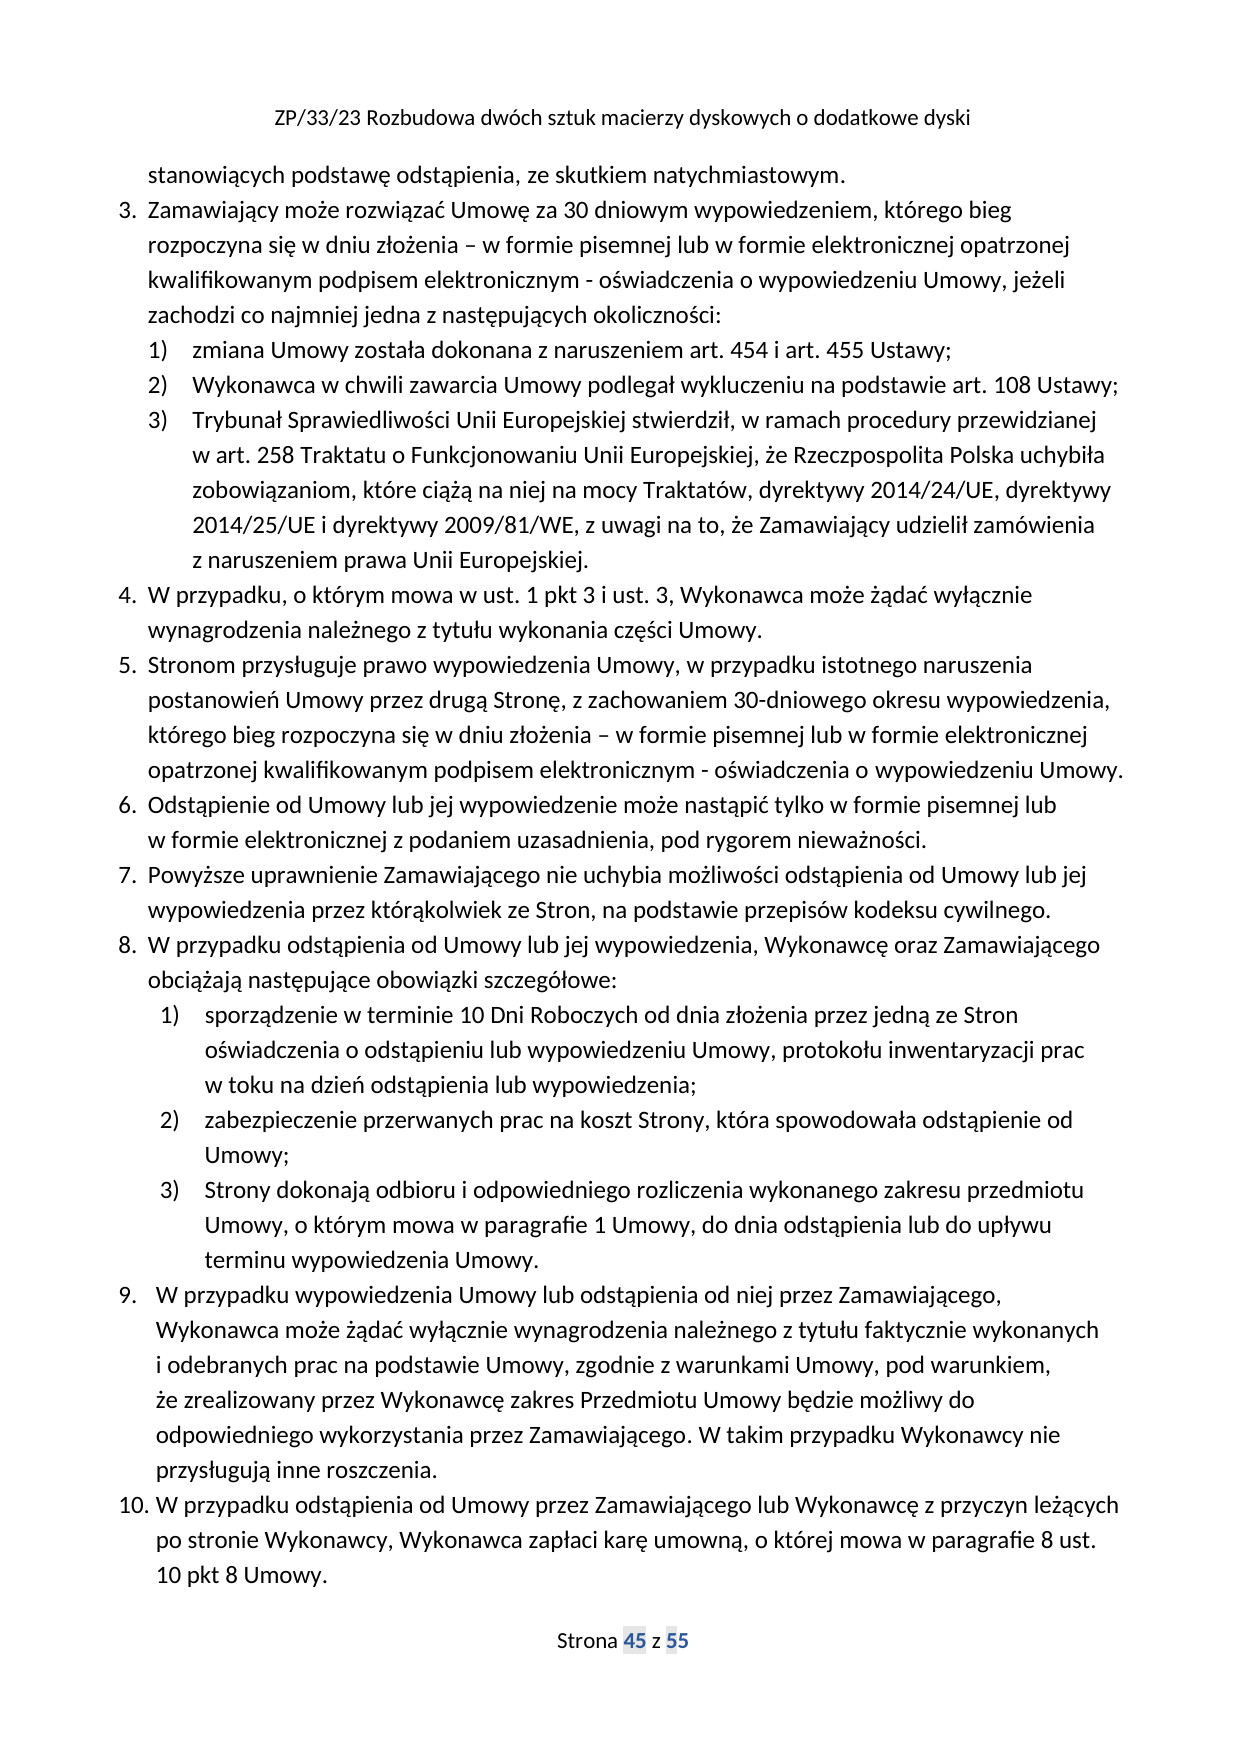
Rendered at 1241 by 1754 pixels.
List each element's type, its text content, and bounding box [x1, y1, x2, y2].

list zmiana Umowy została dokonana z naruszeniem art. 454 i art. 455 Ustawy; [148, 334, 1128, 365]
list Trybunał Sprawiedliwości Unii Europejskiej stwierdził, w ramach procedury przewidzianej w art. 258 Traktatu o Funkcjonowaniu Unii Europejskiej, że Rzeczpospolita Polska uchybiła zobowiązaniom, które ciążą na niej na mocy Traktatów, dyrektywy 2014/24/UE, dyrektywy 2014/25/UE i dyrektywy 2009/81/WE, z uwagi na to, że Zamawiający udzielił zamówienia z naruszeniem prawa Unii Europejskiej. [148, 404, 1128, 575]
list zabezpieczenie przerwanych prac na koszt Strony, która spowodowała odstąpienie od Umowy; [159, 1104, 1128, 1170]
list sporządzenie w terminie 10 Dni Roboczych od dnia złożenia przez jedną ze Stron oświadczenia o odstąpieniu lub wypowiedzeniu Umowy, protokołu inwentaryzacji prac w toku na dzień odstąpienia lub wypowiedzenia; [159, 999, 1128, 1100]
list Stronom przysługuje prawo wypowiedzenia Umowy, w przypadku istotnego naruszenia postanowień Umowy przez drugą Stronę, z zachowaniem 30-dniowego okresu wypowiedzenia, którego bieg rozpoczyna się w dniu złożenia – w formie pisemnej lub w formie elektronicznej opatrzonej kwalifikowanym podpisem elektronicznym - oświadczenia o wypowiedzeniu Umowy. [118, 649, 1128, 785]
list Wykonawca w chwili zawarcia Umowy podlegał wykluczeniu na podstawie art. 108 Ustawy; [148, 369, 1128, 400]
list W przypadku odstąpienia od Umowy lub jej wypowiedzenia, Wykonawcę oraz Zamawiającego obciążają następujące obowiązki szczegółowe: [118, 929, 1128, 995]
list W przypadku, o którym mowa w ust. 1 pkt 3 i ust. 3, Wykonawca może żądać wyłącznie wynagrodzenia należnego z tytułu wykonania części Umowy. [118, 579, 1128, 645]
list Strony dokonają odbioru i odpowiedniego rozliczenia wykonanego zakresu przedmiotu Umowy, o którym mowa w paragrafie 1 Umowy, do dnia odstąpienia lub do upływu terminu wypowiedzenia Umowy. [159, 1174, 1128, 1275]
list W przypadku wypowiedzenia Umowy lub odstąpienia od niej przez Zamawiającego, Wykonawca może żądać wyłącznie wynagrodzenia należnego z tytułu faktycznie wykonanych i odebranych prac na podstawie Umowy, zgodnie z warunkami Umowy, pod warunkiem, że zrealizowany przez Wykonawcę zakres Przedmiotu Umowy będzie możliwy do odpowiedniego wykorzystania przez Zamawiającego. W takim przypadku Wykonawcy nie przysługują inne roszczenia. [118, 1279, 1128, 1485]
list Zamawiający może rozwiązać Umowę za 30 dniowym wypowiedzeniem, którego bieg rozpoczyna się w dniu złożenia – w formie pisemnej lub w formie elektronicznej opatrzonej kwalifikowanym podpisem elektronicznym - oświadczenia o wypowiedzeniu Umowy, jeżeli zachodzi co najmniej jedna z następujących okoliczności: [118, 194, 1128, 330]
list Odstąpienie od Umowy lub jej wypowiedzenie może nastąpić tylko w formie pisemnej lub w formie elektronicznej z podaniem uzasadnienia, pod rygorem nieważności. [118, 789, 1128, 855]
list W przypadku odstąpienia od Umowy przez Zamawiającego lub Wykonawcę z przyczyn leżących po stronie Wykonawcy, Wykonawca zapłaci karę umowną, o której mowa w paragrafie 8 ust. 10 pkt 8 Umowy. [118, 1489, 1128, 1590]
list Powyższe uprawnienie Zamawiającego nie uchybia możliwości odstąpienia od Umowy lub jej wypowiedzenia przez którąkolwiek ze Stron, na podstawie przepisów kodeksu cywilnego. [118, 859, 1128, 925]
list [118, 159, 1128, 190]
